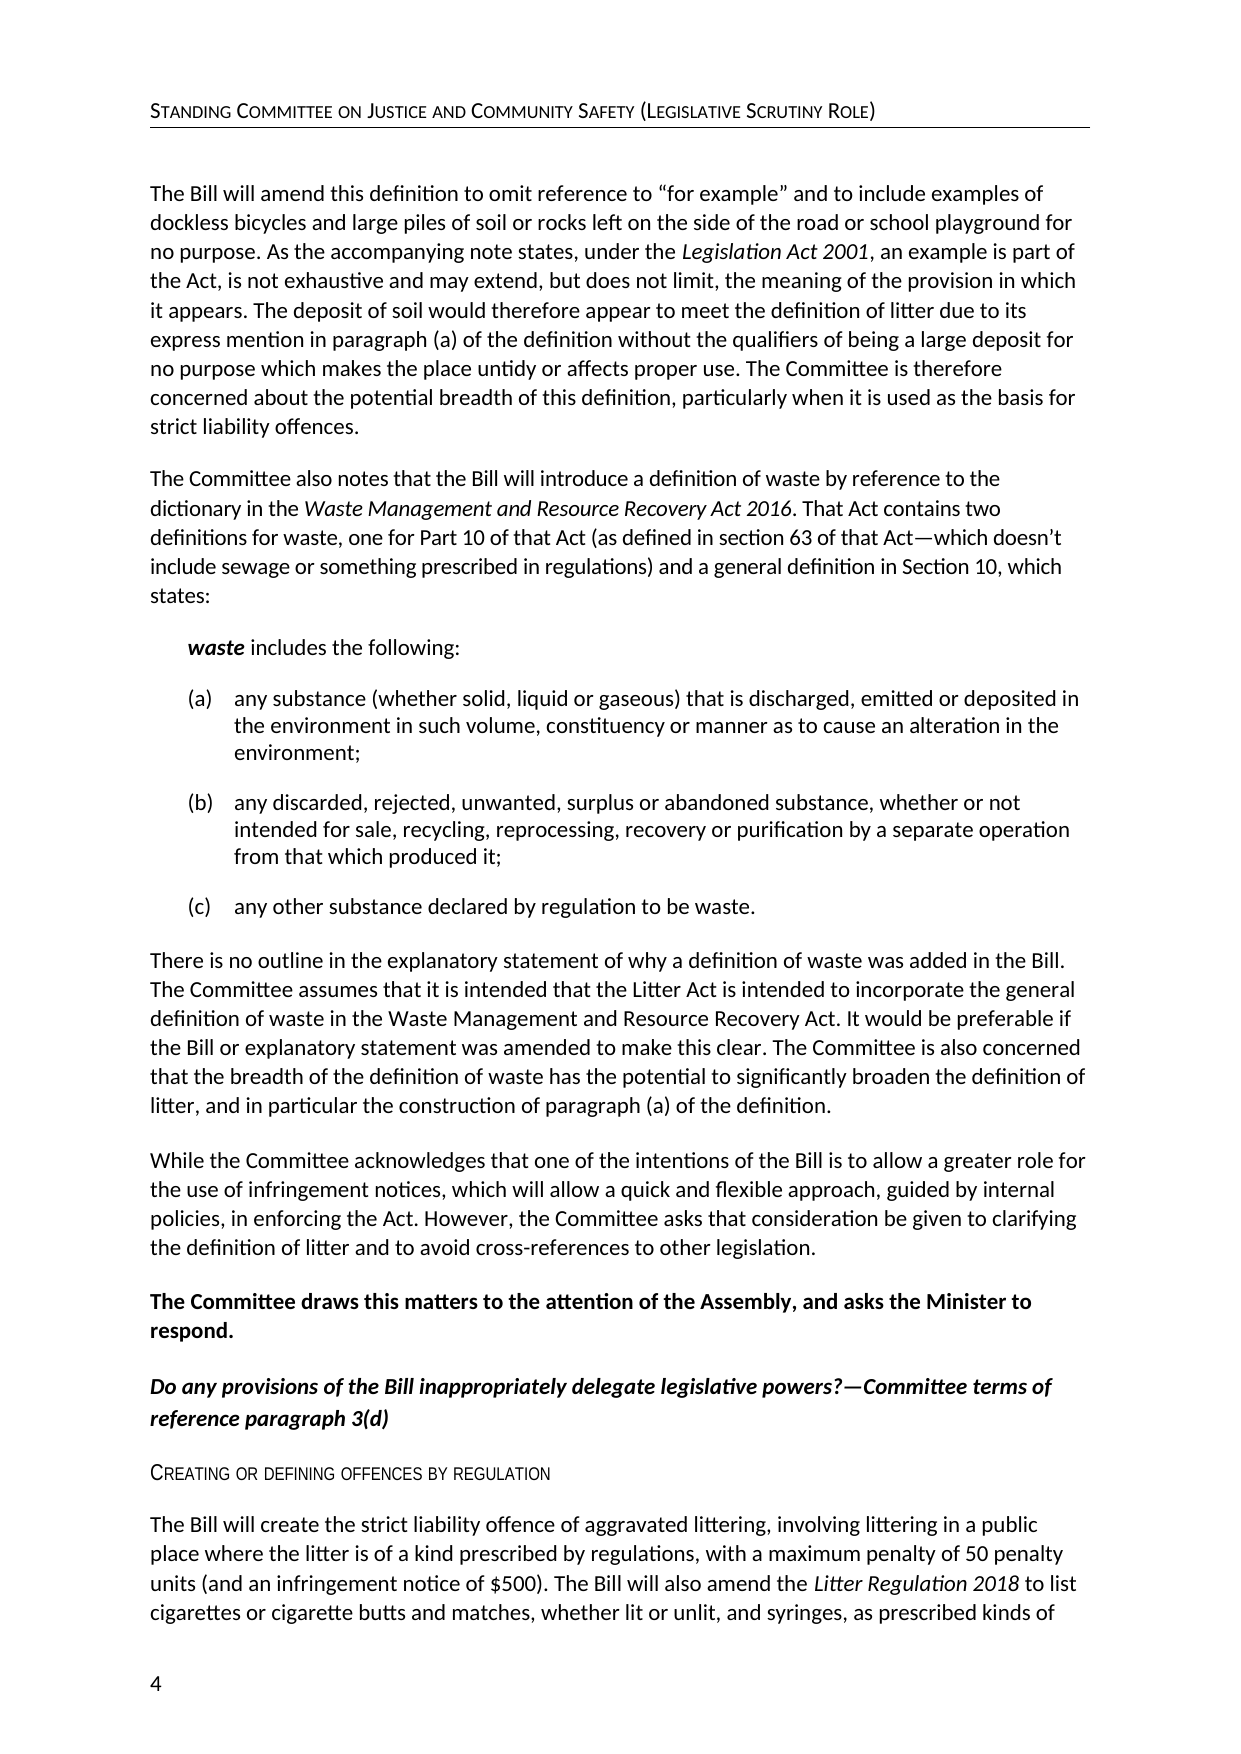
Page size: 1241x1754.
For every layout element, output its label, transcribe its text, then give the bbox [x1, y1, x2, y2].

subtitle Creating or defining offences by regulation [150, 1457, 1090, 1486]
text waste includes the following: [187, 632, 1090, 661]
text The Committee draws this matters to the attention of the Assembly, and asks the Minister to respond. [150, 1286, 1090, 1345]
text (b) any discarded, rejected, unwanted, surplus or abandoned substance, whether or not intended for sale, recycling, reprocessing, recovery or purification by a separate operation from that which produced it; [187, 788, 1090, 870]
text (c) any other substance declared by regulation to be waste. [187, 893, 1090, 920]
text Do any provisions of the Bill inappropriately delegate legislative powers?—Committee terms of reference paragraph 3(d) [150, 1370, 1090, 1432]
text The Committee also notes that the Bill will introduce a definition of waste by reference to the dictionary in the Waste Management and Resource Recovery Act 2016. That Act contains two definitions for waste, one for Part 10 of that Act (as defined in section 63 of that Act—which doesn’t include sewage or something prescribed in regulations) and a general definition in Section 10, which states: [150, 463, 1090, 609]
text There is no outline in the explanatory statement of why a definition of waste was added in the Bill. The Committee assumes that it is intended that the Litter Act is intended to incorporate the general definition of waste in the Waste Management and Resource Recovery Act. It would be preferable if the Bill or explanatory statement was amended to make this clear. The Committee is also concerned that the breadth of the definition of waste has the potential to significantly broaden the definition of litter, and in particular the construction of paragraph (a) of the definition. [150, 945, 1090, 1120]
text (a) any substance (whether solid, liquid or gaseous) that is discharged, emitted or deposited in the environment in such volume, constituency or manner as to cause an alteration in the environment; [187, 684, 1090, 766]
text The Bill will amend this definition to omit reference to “for example” and to include examples of dockless bicycles and large piles of soil or rocks left on the side of the road or school playground for no purpose. As the accompanying note states, under the Legislation Act 2001, an example is part of the Act, is not exhaustive and may extend, but does not limit, the meaning of the provision in which it appears. The deposit of soil would therefore appear to meet the definition of litter due to its express mention in paragraph (a) of the definition without the qualifiers of being a large deposit for no purpose which makes the place untidy or affects proper use. The Committee is therefore concerned about the potential breadth of this definition, particularly when it is used as the basis for strict liability offences. [150, 178, 1090, 441]
text While the Committee acknowledges that one of the intentions of the Bill is to allow a greater role for the use of infringement notices, which will allow a quick and flexible approach, guided by internal policies, in enforcing the Act. However, the Committee asks that consideration be given to clarifying the definition of litter and to avoid cross-references to other legislation. [150, 1145, 1090, 1261]
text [150, 1509, 1090, 1626]
